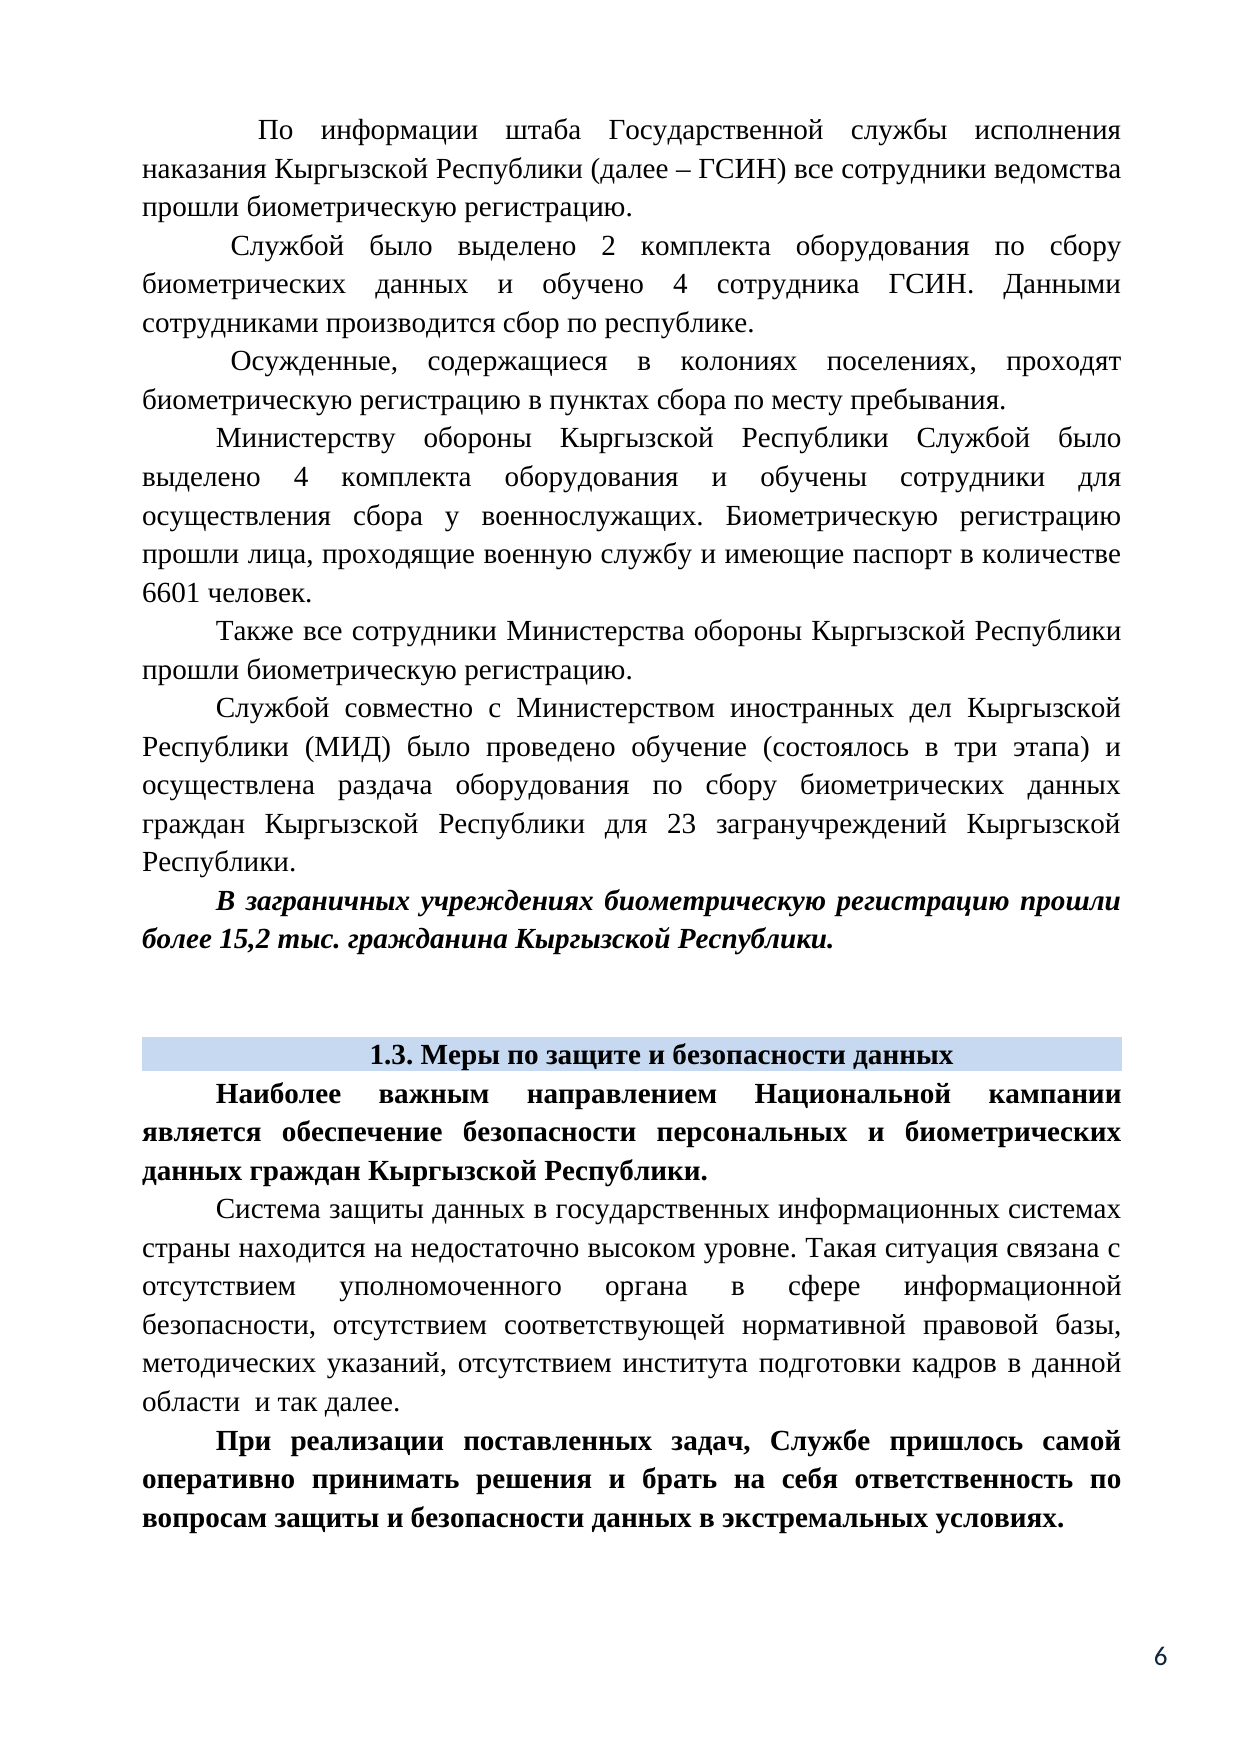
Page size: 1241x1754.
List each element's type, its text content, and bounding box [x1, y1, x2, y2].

text Службой было выделено 2 комплекта оборудования по сбору биометрических данных и обучено 4 сотрудника ГСИН. Данными сотрудниками производится сбор по республике. [142, 228, 1122, 338]
text Также все сотрудники Министерства обороны Кыргызской Республики прошли биометрическую регистрацию. [142, 613, 1122, 685]
text Система защиты данных в государственных информационных системах страны находится на недостаточно высоком уровне. Такая ситуация связана с отсутствием уполномоченного органа в сфере информационной безопасности, отсутствием соответствующей нормативной правовой базы, методических указаний, отсутствием института подготовки кадров в данной области и так далее. [142, 1191, 1122, 1418]
text По информации штаба Государственной службы исполнения наказания Кыргызской Республики (далее – ГСИН) все сотрудники ведомства прошли биометрическую регистрацию. [142, 112, 1122, 223]
text При реализации поставленных задач, Службе пришлось самой оперативно принимать решения и брать на себя ответственность по вопросам защиты и безопасности данных в экстремальных условиях. [142, 1423, 1122, 1533]
text В заграничных учреждениях биометрическую регистрацию прошли более 15,2 тыс. гражданина Кыргызской Республики. [142, 883, 1122, 955]
text Наиболее важным направлением Национальной кампании является обеспечение безопасности персональных и биометрических данных граждан Кыргызской Республики. [142, 1076, 1122, 1186]
text Министерству обороны Кыргызской Республики Службой было выделено 4 комплекта оборудования и обучены сотрудники для осуществления сбора у военнослужащих. Биометрическую регистрацию прошли лица, проходящие военную службу и имеющие паспорт в количестве 6601 человек. [142, 421, 1122, 608]
text 1.3. Меры по защите и безопасности данных [142, 1037, 1122, 1071]
text Службой совместно с Министерством иностранных дел Кыргызской Республики (МИД) было проведено обучение (состоялось в три этапа) и осуществлена раздача оборудования по сбору биометрических данных граждан Кыргызской Республики для 23 загранучреждений Кыргызской Республики. [142, 690, 1122, 878]
text Осужденные, содержащиеся в колониях поселениях, проходят биометрическую регистрацию в пунктах сбора по месту пребывания. [142, 343, 1122, 416]
